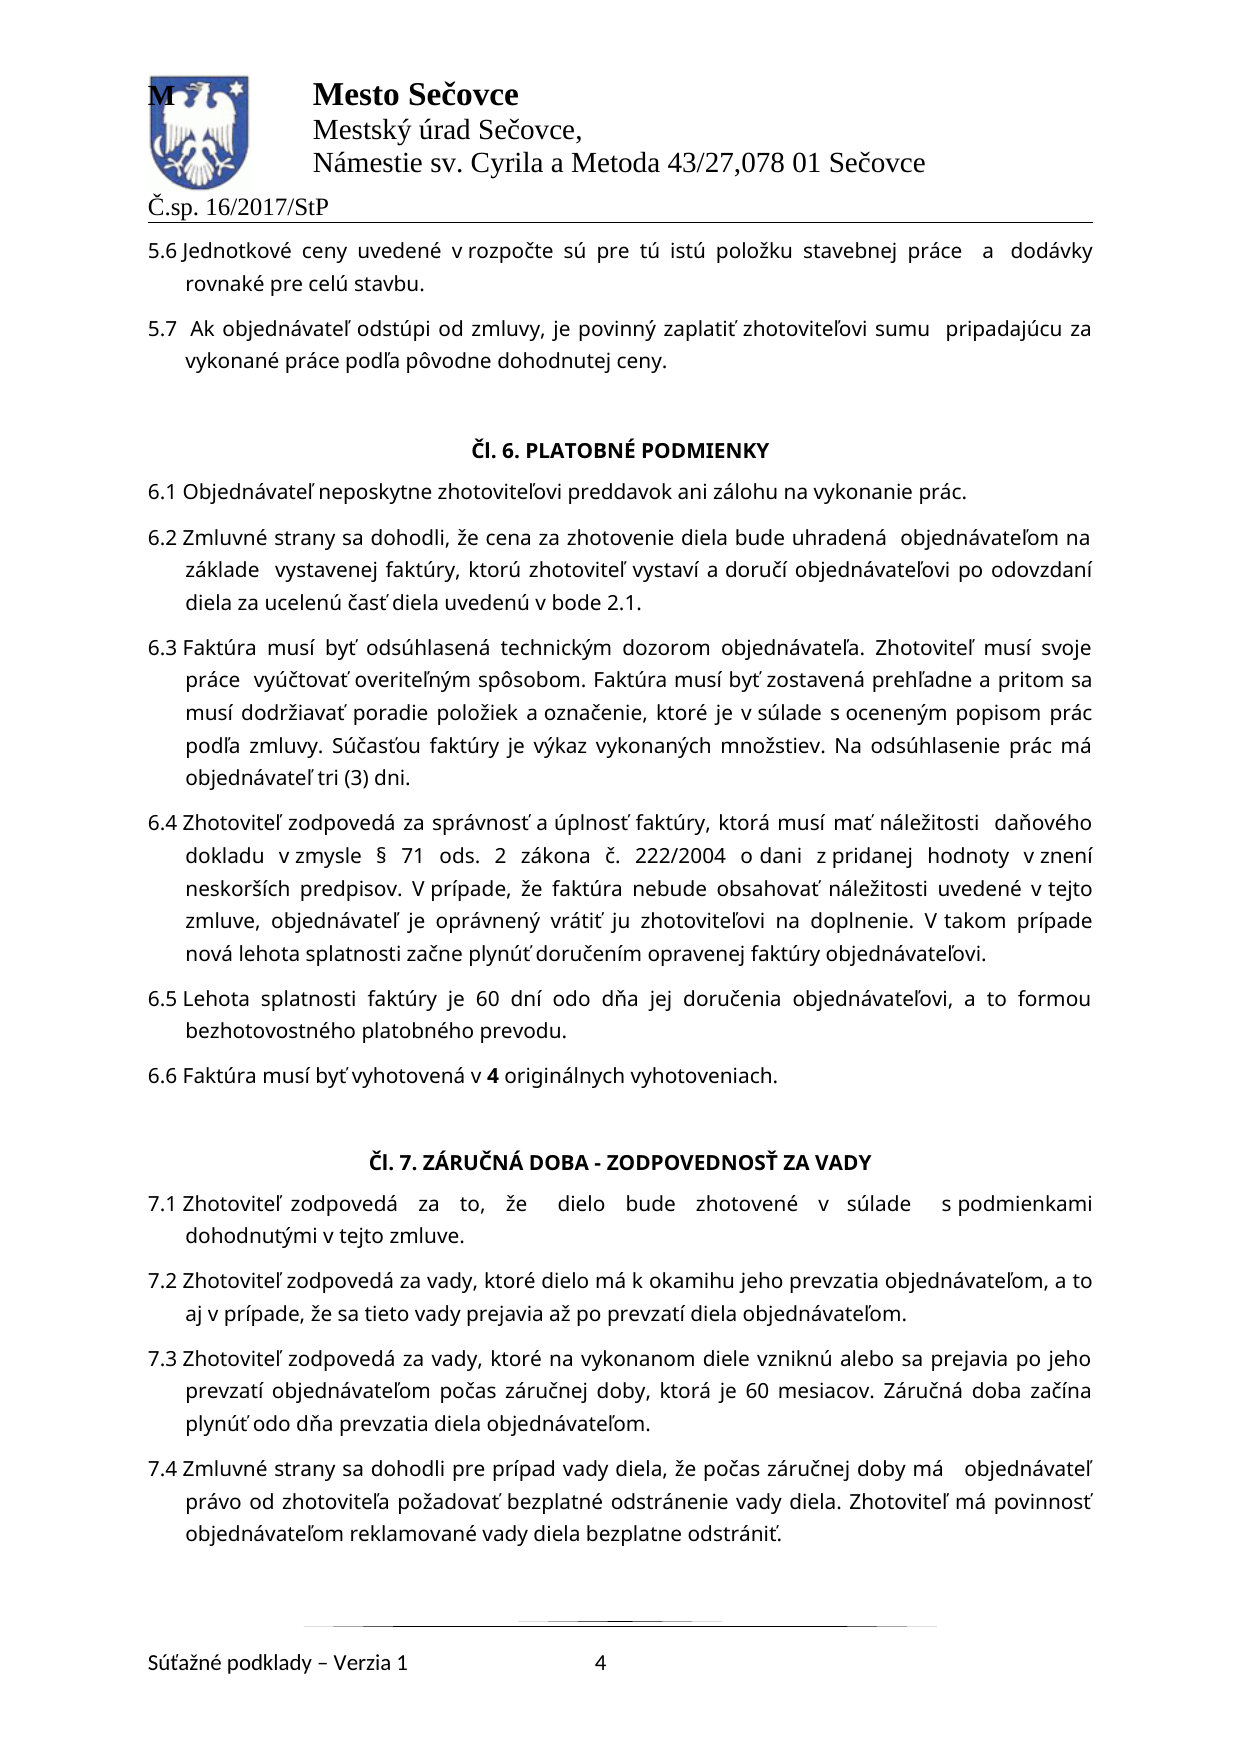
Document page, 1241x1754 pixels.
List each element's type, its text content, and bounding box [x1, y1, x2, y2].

list Zhotoviteľ zodpovedá za to, že dielo bude zhotovené v súlade s podmienkami dohodnutými v tejto zmluve. [148, 1189, 1093, 1250]
list Ak objednávateľ odstúpi od zmluvy, je povinný zaplatiť zhotoviteľovi sumu pripadajúcu za vykonané práce podľa pôvodne dohodnutej ceny. [148, 314, 1093, 375]
list Jednotkové ceny uvedené v rozpočte sú pre tú istú položku stavebnej práce a dodávky rovnaké pre celú stavbu. [148, 236, 1093, 297]
list Faktúra musí byť vyhotovená v 4 originálnych vyhotoveniach. [148, 1062, 1093, 1090]
text Čl. 6. PLATOBNÉ PODMIENKY [148, 437, 1093, 465]
list Faktúra musí byť odsúhlasená technickým dozorom objednávateľa. Zhotoviteľ musí svoje práce vyúčtovať overiteľným spôsobom. Faktúra musí byť zostavená prehľadne a pritom sa musí dodržiavať poradie položiek a označenie, ktoré je v súlade s oceneným popisom prác podľa zmluvy. Súčasťou faktúry je výkaz vykonaných množstiev. Na odsúhlasenie prác má objednávateľ tri (3) dni. [148, 633, 1093, 792]
list Zhotoviteľ zodpovedá za vady, ktoré na vykonanom diele vzniknú alebo sa prejavia po jeho prevzatí objednávateľom počas záručnej doby, ktorá je 60 mesiacov. Záručná doba začína plynúť odo dňa prevzatia diela objednávateľom. [148, 1344, 1093, 1438]
list Objednávateľ neposkytne zhotoviteľovi preddavok ani zálohu na vykonanie prác. [148, 477, 1093, 506]
text Čl. 7. ZÁRUČNÁ DOBA - ZODPOVEDNOSŤ ZA VADY [148, 1148, 1093, 1176]
picture [147, 73, 252, 192]
list Zhotoviteľ zodpovedá za správnosť a úplnosť faktúry, ktorá musí mať náležitosti daňového dokladu v zmysle § 71 ods. 2 zákona č. 222/2004 o dani z pridanej hodnoty v znení neskorších predpisov. V prípade, že faktúra nebude obsahovať náležitosti uvedené v tejto zmluve, objednávateľ je oprávnený vrátiť ju zhotoviteľovi na doplnenie. V takom prípade nová lehota splatnosti začne plynúť doručením opravenej faktúry objednávateľovi. [148, 808, 1093, 967]
list Lehota splatnosti faktúry je 60 dní odo dňa jej doručenia objednávateľovi, a to formou bezhotovostného platobného prevodu. [148, 984, 1093, 1045]
list Zhotoviteľ zodpovedá za vady, ktoré dielo má k okamihu jeho prevzatia objednávateľom, a to aj v prípade, že sa tieto vady prejavia až po prevzatí diela objednávateľom. [148, 1266, 1093, 1327]
list Zmluvné strany sa dohodli, že cena za zhotovenie diela bude uhradená objednávateľom na základe vystavenej faktúry, ktorú zhotoviteľ vystaví a doručí objednávateľovi po odovzdaní diela za ucelenú časť diela uvedenú v bode 2.1. [148, 523, 1093, 616]
list Zmluvné strany sa dohodli pre prípad vady diela, že počas záručnej doby má objednávateľ právo od zhotoviteľa požadovať bezplatné odstránenie vady diela. Zhotoviteľ má povinnosť objednávateľom reklamované vady diela bezplatne odstrániť. [148, 1454, 1093, 1548]
